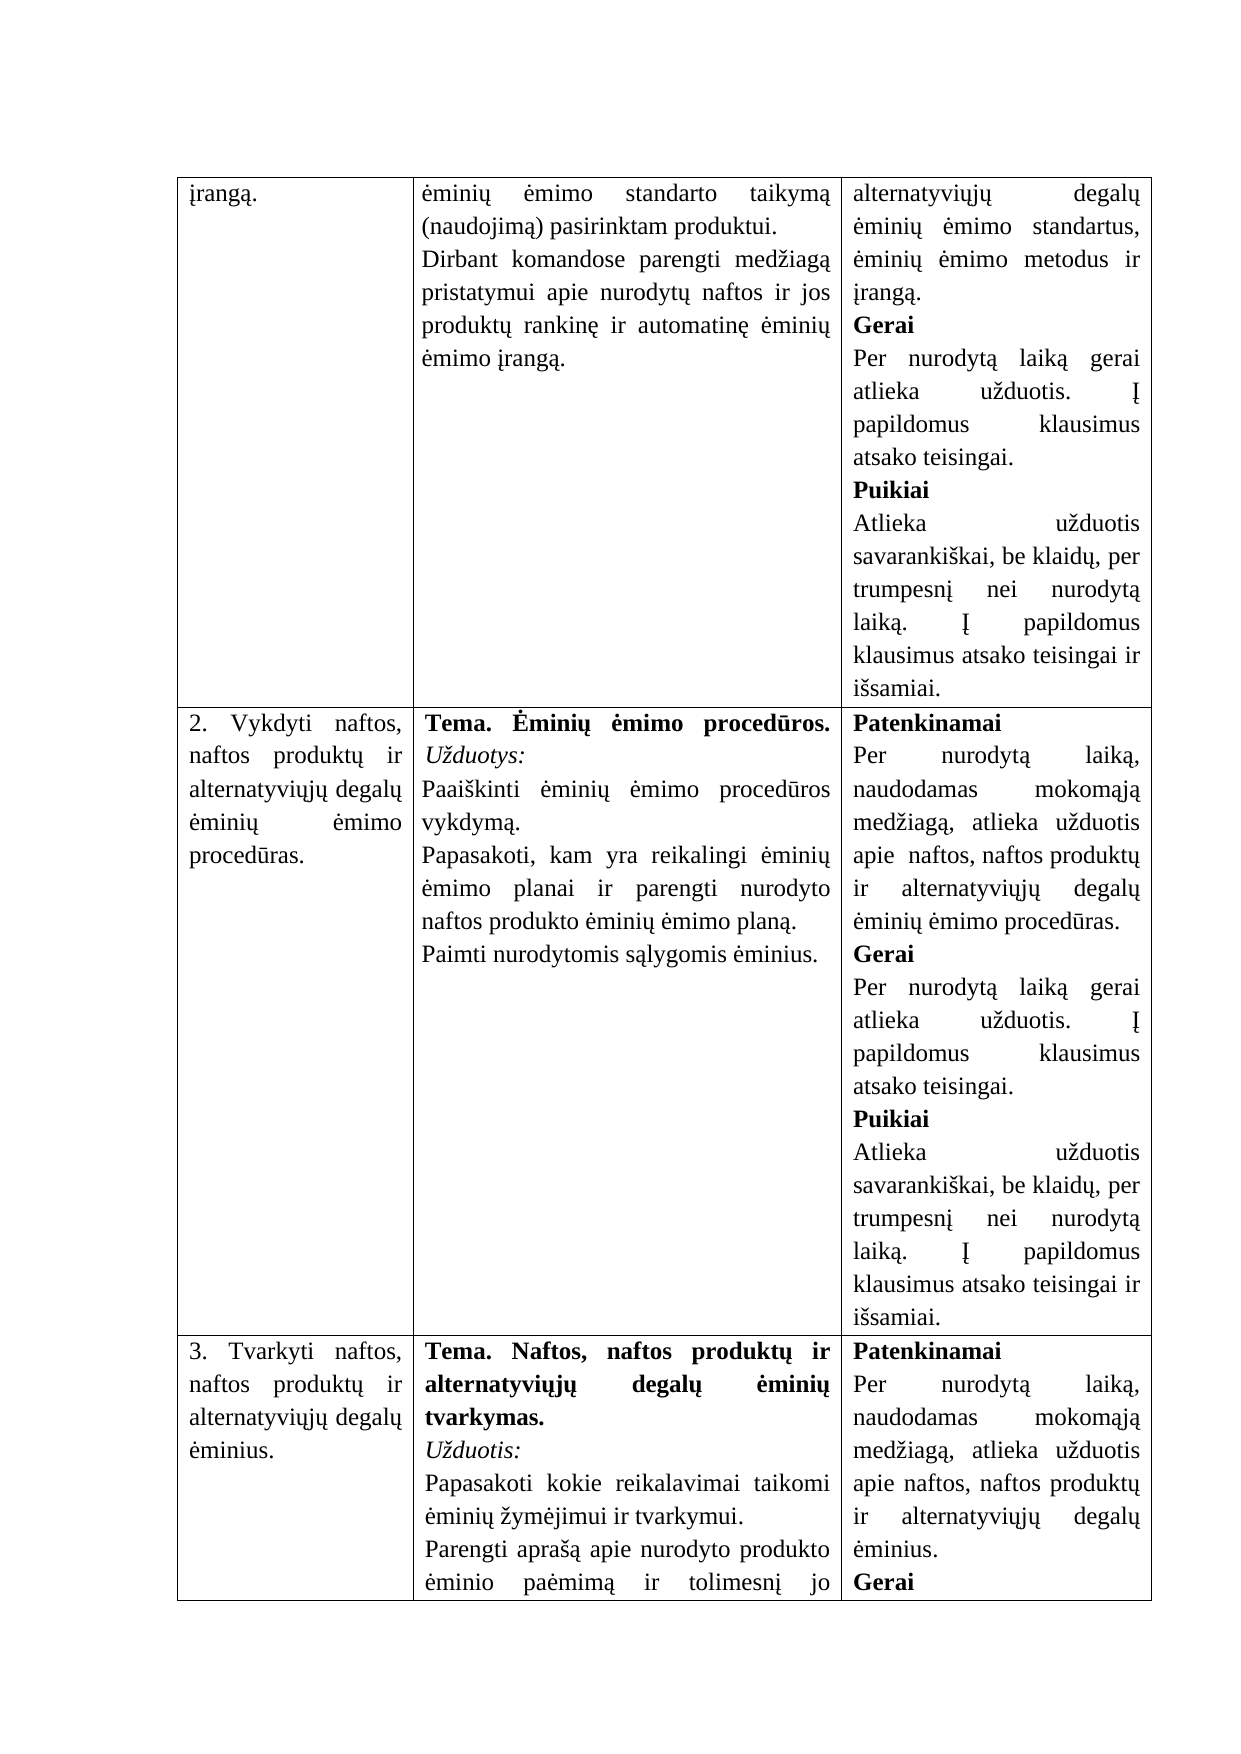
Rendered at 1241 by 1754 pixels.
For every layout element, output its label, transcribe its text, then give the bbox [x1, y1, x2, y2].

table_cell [178, 1336, 413, 1600]
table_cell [178, 178, 413, 707]
table_cell 2. Vykdyti naftos, naftos produktų ir alternatyviųjų degalų ėminių ėmimo procedūras. [178, 708, 413, 1335]
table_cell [414, 178, 841, 707]
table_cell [842, 1336, 1151, 1600]
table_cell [842, 178, 1151, 707]
table_cell Tema. Ėminių ėmimo procedūros. Užduotys: Paaiškinti ėminių ėmimo procedūros vykdymą. Papasakoti, kam yra reikalingi ėminių ėmimo planai ir parengti nurodyto naftos produkto ėminių ėmimo planą. Paimti nurodytomis sąlygomis ėminius. [414, 708, 841, 1335]
table_cell Patenkinamai Per nurodytą laiką, naudodamas mokomąją medžiagą, atlieka užduotis apie naftos, naftos produktų ir alternatyviųjų degalų ėminių ėmimo procedūras. Gerai Per nurodytą laiką gerai atlieka užduotis. Į papildomus klausimus atsako teisingai. Puikiai Atlieka užduotis savarankiškai, be klaidų, per trumpesnį nei nurodytą laiką. Į papildomus klausimus atsako teisingai ir išsamiai. [842, 708, 1151, 1335]
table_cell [414, 1336, 841, 1600]
